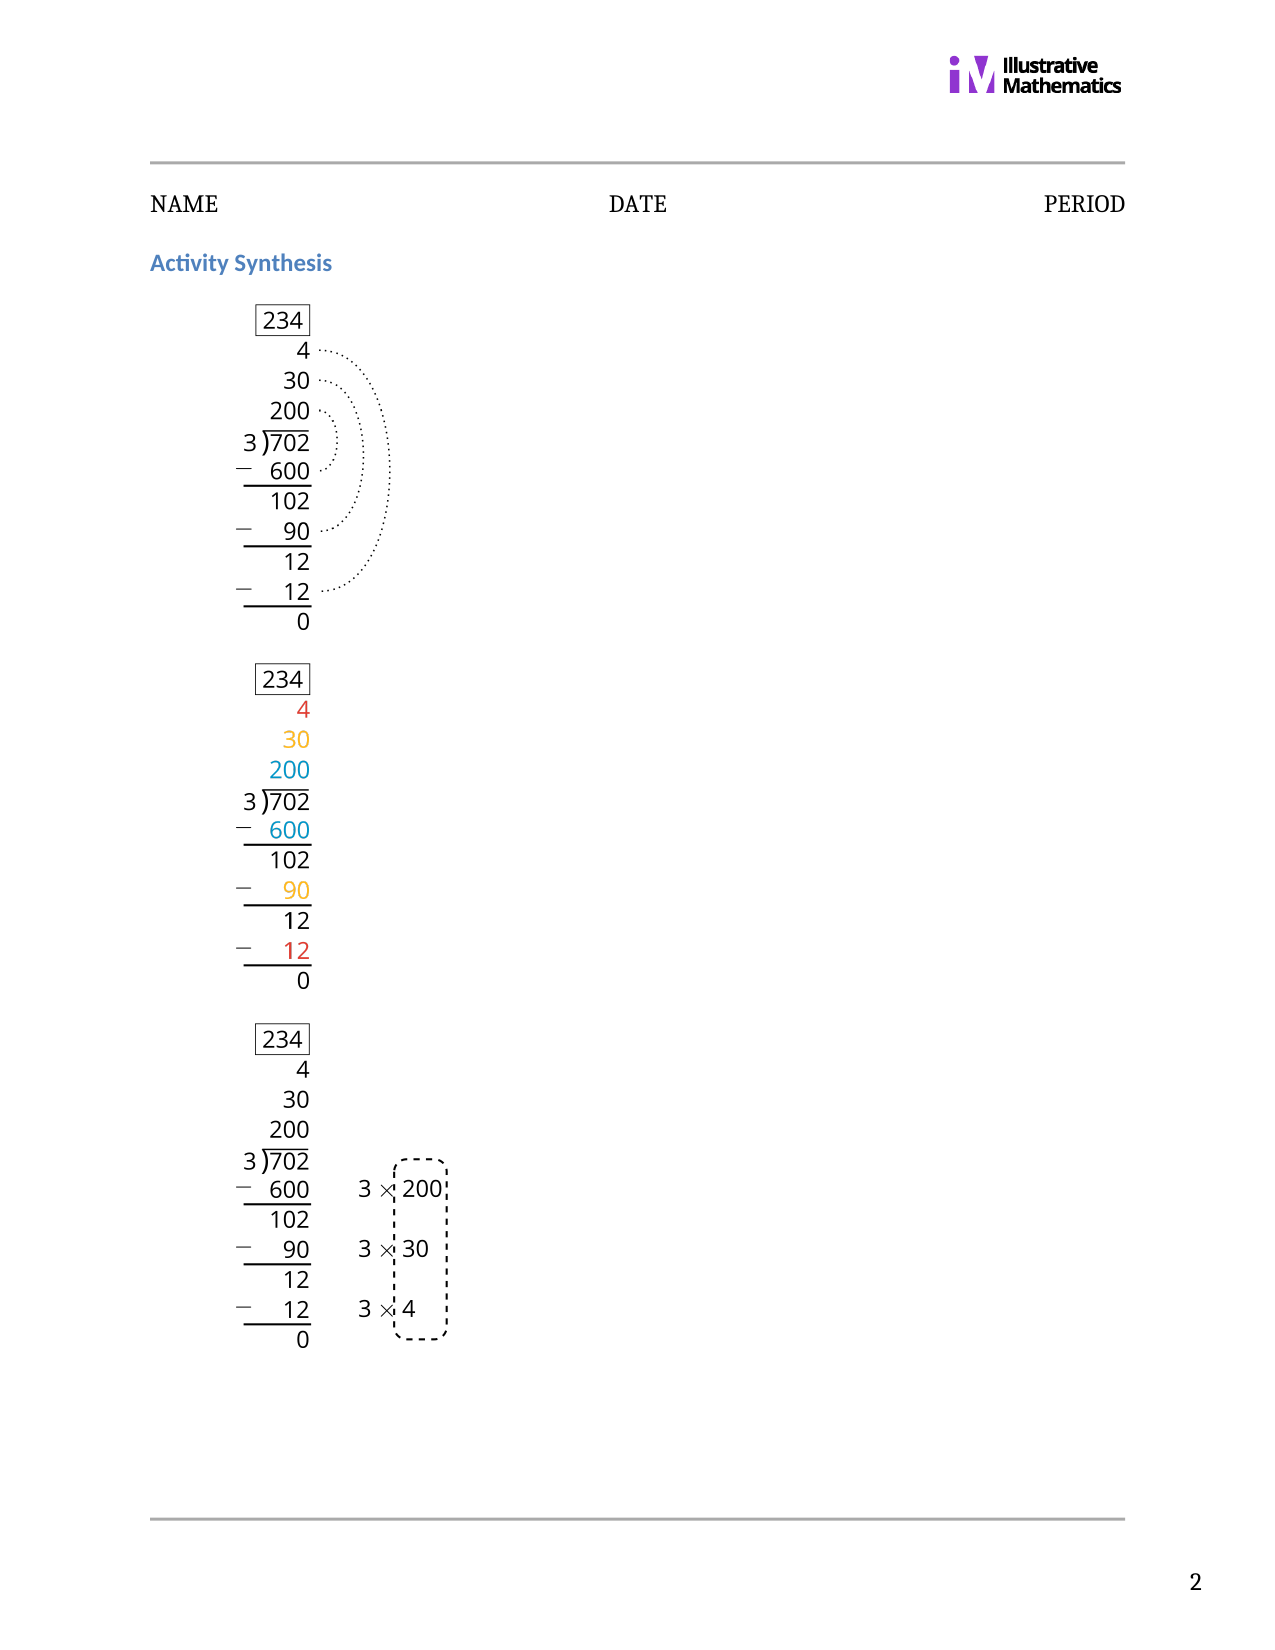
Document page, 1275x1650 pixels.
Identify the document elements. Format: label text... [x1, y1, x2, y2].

picture [168, 656, 413, 997]
picture [168, 296, 414, 638]
picture [949, 55, 1121, 93]
picture [168, 1015, 458, 1356]
subtitle Activity Synthesis [150, 247, 1125, 278]
